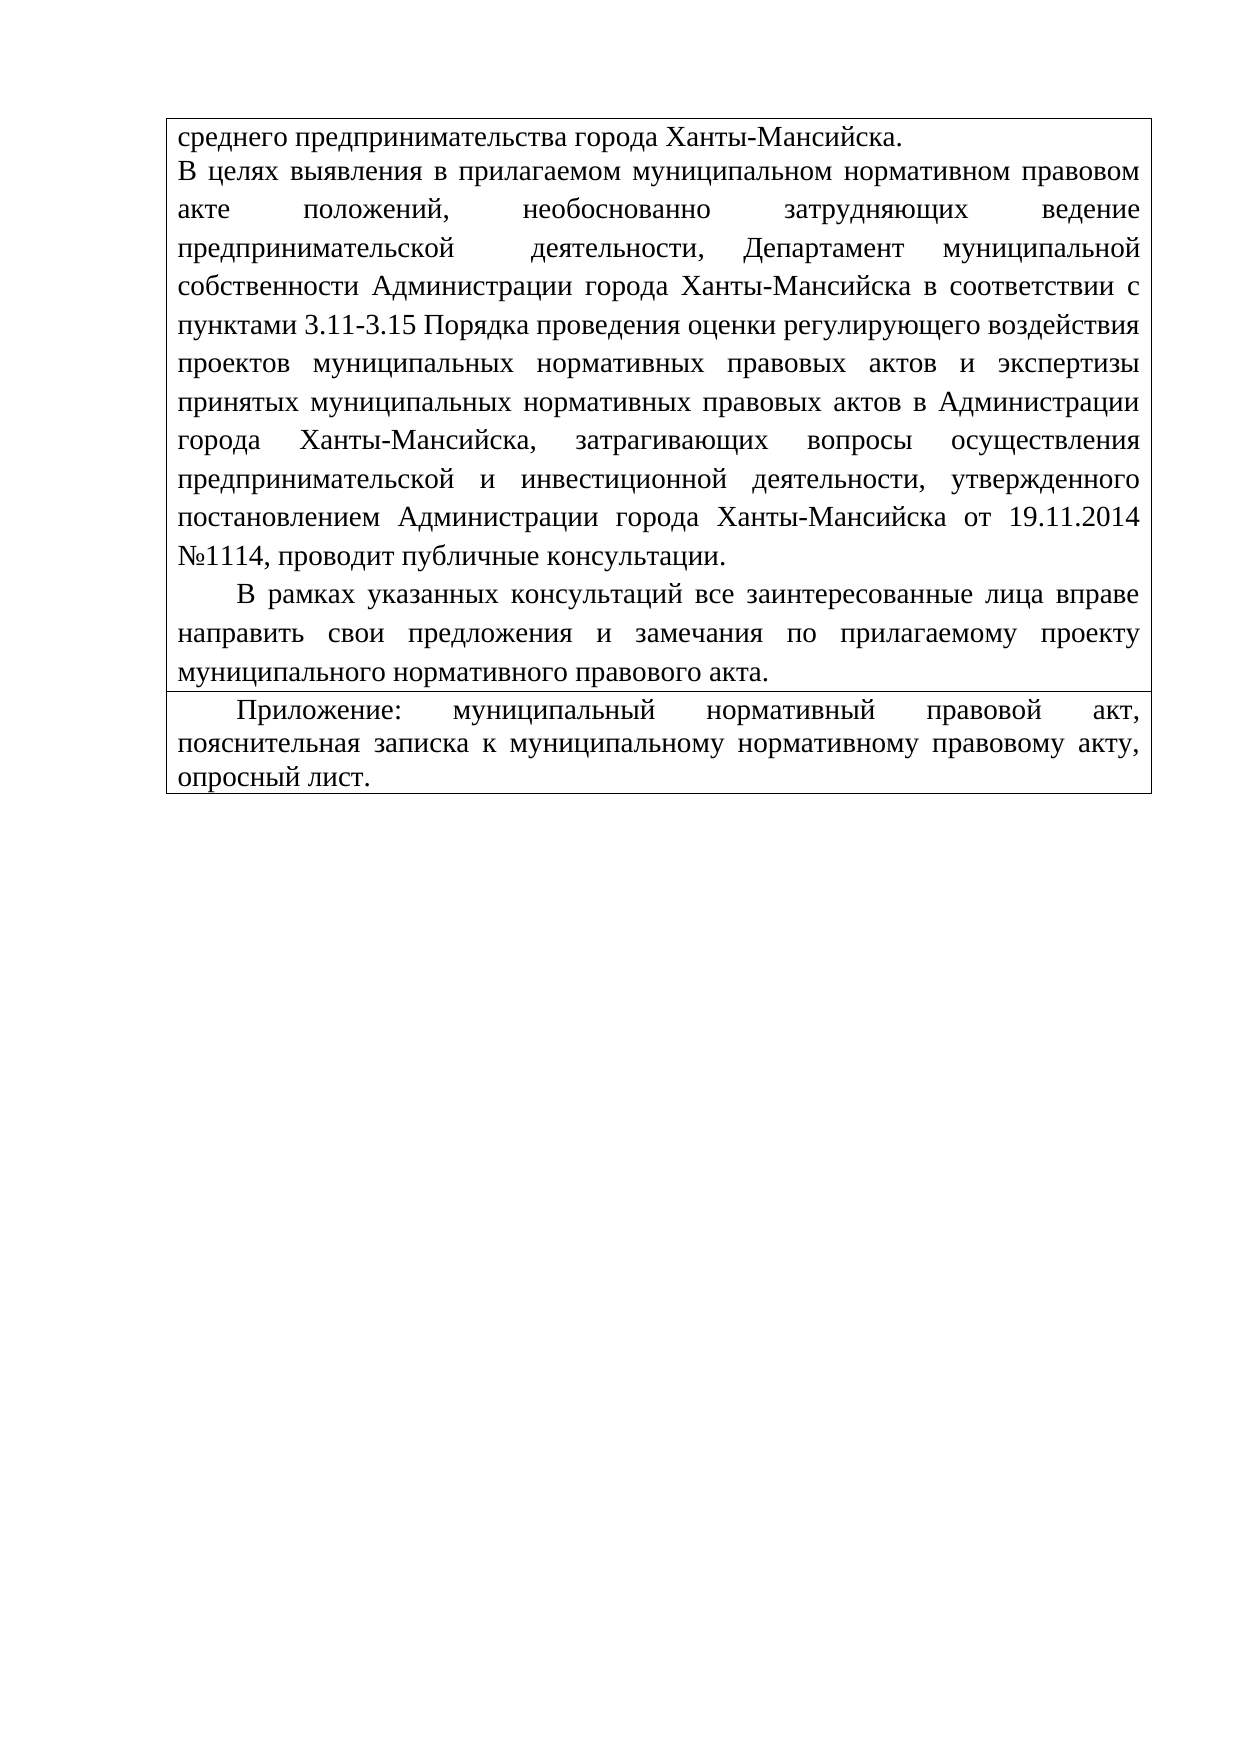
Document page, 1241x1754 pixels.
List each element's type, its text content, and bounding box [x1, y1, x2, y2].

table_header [167, 119, 1151, 691]
table_cell Приложение: муниципальный нормативный правовой акт, пояснительная записка к муниципальному нормативному правовому акту, опросный лист. [167, 692, 1151, 792]
